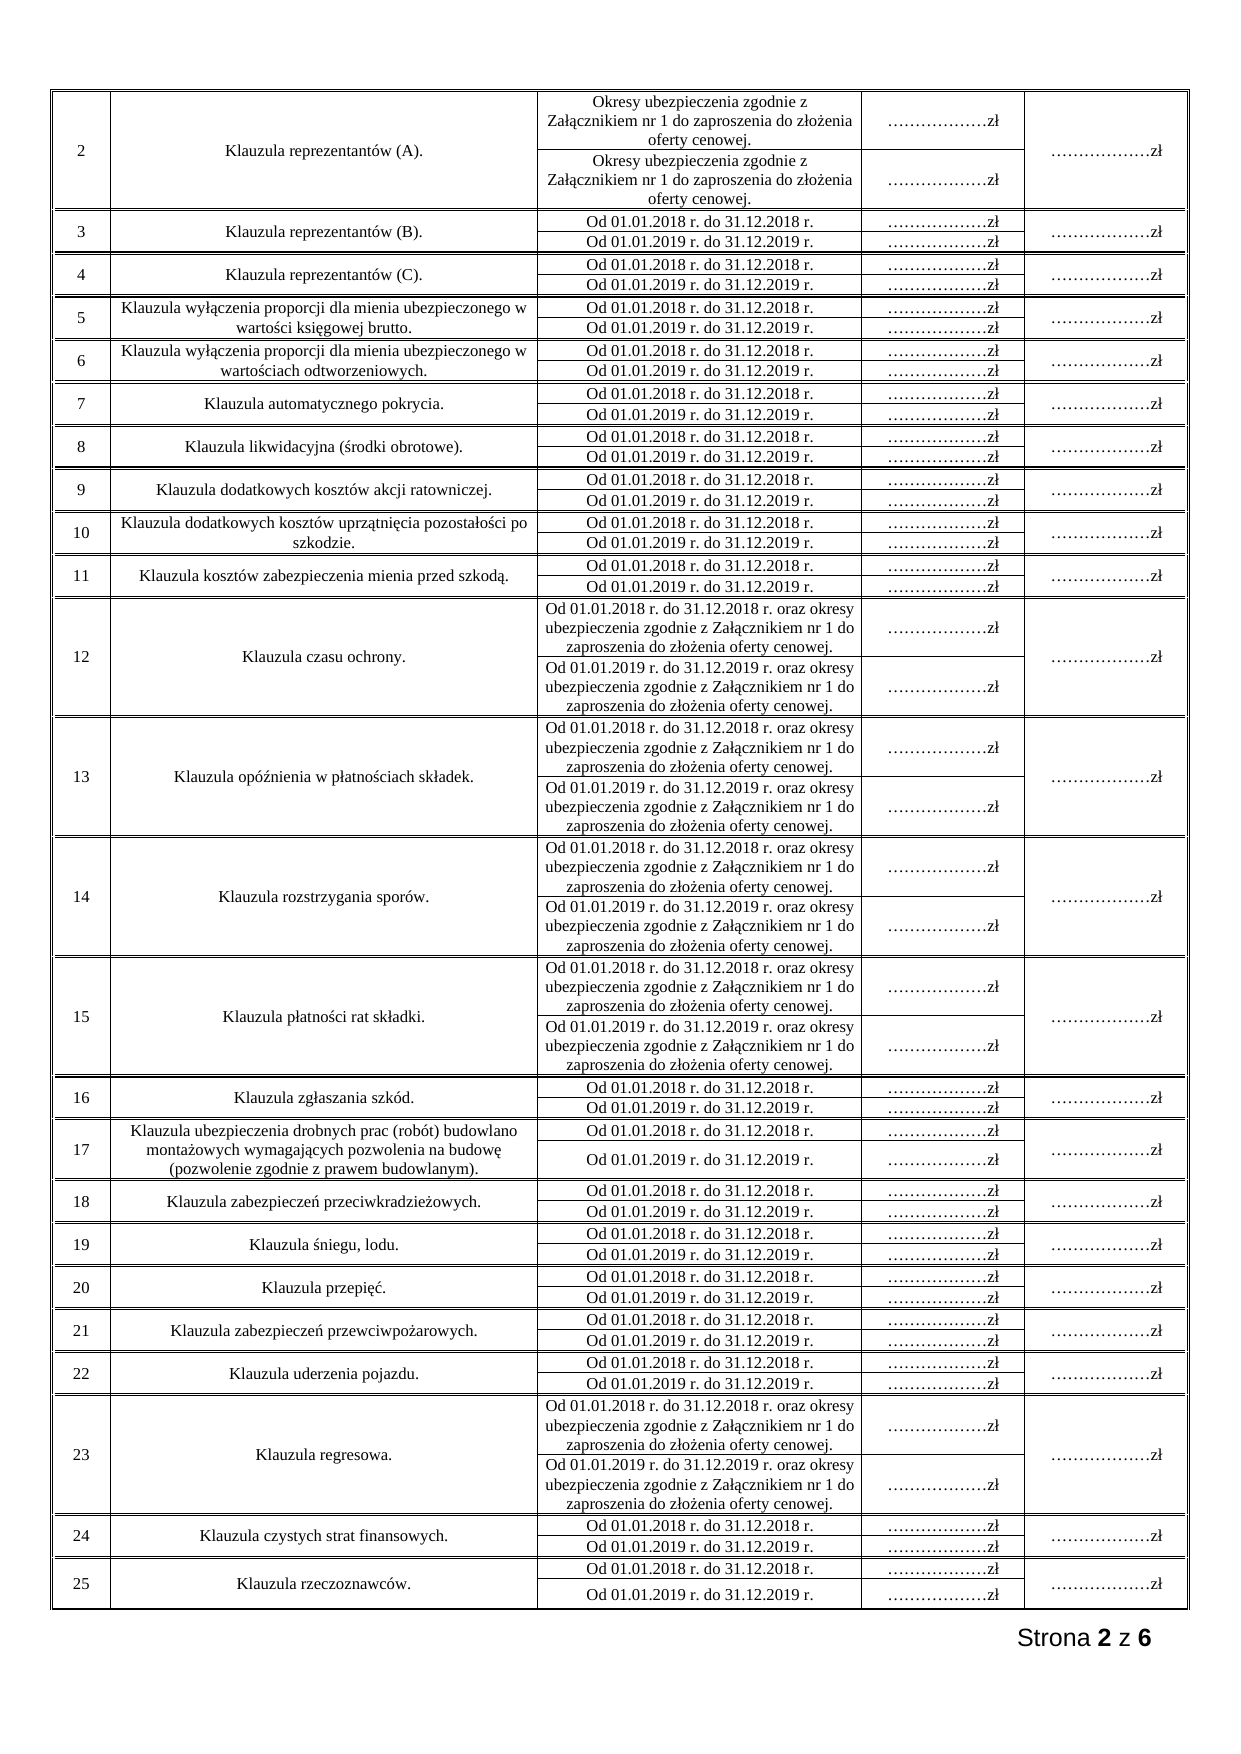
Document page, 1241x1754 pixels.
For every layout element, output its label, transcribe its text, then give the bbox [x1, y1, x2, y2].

table_cell ………………zł [862, 1455, 1024, 1513]
table_cell Od 01.01.2019 r. do 31.12.2019 r. oraz okresy ubezpieczenia zgodnie z Załącznikiem nr 1 do zaproszenia do złożenia oferty cenowej. [538, 777, 861, 835]
table_cell Od 01.01.2018 r. do 31.12.2018 r. [538, 427, 861, 446]
table_cell ………………zł [862, 1579, 1024, 1608]
table_cell Od 01.01.2019 r. do 31.12.2019 r. [538, 1141, 861, 1178]
table_cell ………………zł [862, 1201, 1024, 1221]
table_cell ………………zł [1025, 510, 1187, 552]
table_cell ………………zł [862, 1373, 1024, 1393]
table_cell Klauzula wyłączenia proporcji dla mienia ubezpieczonego w wartości księgowej brutto. [111, 298, 537, 337]
table_cell Od 01.01.2018 r. do 31.12.2018 r. [538, 1078, 861, 1097]
table_cell Od 01.01.2018 r. do 31.12.2018 r. [538, 255, 861, 274]
table_cell ………………zł [862, 275, 1024, 294]
table_cell 22 [52, 1350, 110, 1393]
table_cell ………………zł [862, 361, 1024, 380]
table_cell 23 [52, 1393, 110, 1513]
table_cell ………………zł [1025, 1307, 1188, 1350]
table_cell ………………zł [862, 718, 1024, 776]
table_cell Okresy ubezpieczenia zgodnie z Załącznikiem nr 1 do zaproszenia do złożenia oferty cenowej. [538, 150, 861, 208]
table_cell Klauzula rzeczoznawców. [111, 1559, 537, 1608]
table_cell ………………zł [862, 384, 1024, 403]
table_cell 16 [52, 1074, 110, 1117]
table_cell Klauzula śniegu, lodu. [111, 1224, 537, 1264]
table_cell Od 01.01.2018 r. do 31.12.2018 r. [538, 1224, 861, 1243]
table_cell Od 01.01.2018 r. do 31.12.2018 r. [538, 298, 861, 317]
table_cell ………………zł [1025, 1221, 1188, 1264]
table_cell Klauzula dodatkowych kosztów uprzątnięcia pozostałości po szkodzie. [111, 513, 537, 552]
table_cell 5 [52, 294, 110, 337]
table_cell ………………zł [1025, 208, 1188, 251]
table_cell ………………zł [1025, 1556, 1187, 1608]
table_cell ………………zł [862, 1516, 1024, 1535]
table_cell ………………zł [862, 92, 1024, 149]
table_cell Klauzula zgłaszania szkód. [111, 1078, 537, 1117]
table_cell Od 01.01.2018 r. do 31.12.2018 r. oraz okresy ubezpieczenia zgodnie z Załącznikiem nr 1 do zaproszenia do złożenia oferty cenowej. [538, 1396, 861, 1454]
table_cell Od 01.01.2018 r. do 31.12.2018 r. [538, 1353, 861, 1372]
table_cell ………………zł [862, 1536, 1024, 1556]
table_cell ………………zł [1025, 835, 1188, 954]
table_cell ………………zł [862, 897, 1024, 954]
table_cell ………………zł [862, 958, 1024, 1015]
table_cell Od 01.01.2018 r. do 31.12.2018 r. [538, 1181, 861, 1200]
table_cell Od 01.01.2019 r. do 31.12.2019 r. [538, 275, 861, 294]
table_cell 18 [52, 1178, 110, 1221]
table_cell ………………zł [1025, 466, 1187, 509]
table_cell ………………zł [862, 1224, 1024, 1243]
table_cell ………………zł [1025, 1513, 1187, 1556]
table_cell ………………zł [862, 447, 1024, 466]
table_cell ………………zł [862, 777, 1024, 835]
table_cell ………………zł [862, 1098, 1024, 1117]
table_cell 2 [53, 92, 110, 208]
table_cell Od 01.01.2018 r. do 31.12.2018 r. [538, 513, 861, 532]
table_cell ………………zł [862, 513, 1024, 532]
table_cell 11 [53, 553, 110, 596]
table_cell Od 01.01.2019 r. do 31.12.2019 r. [538, 533, 861, 552]
table_cell ………………zł [862, 232, 1024, 251]
table_cell Od 01.01.2018 r. do 31.12.2018 r. [538, 1310, 861, 1329]
table_cell Od 01.01.2018 r. do 31.12.2018 r. [538, 384, 861, 403]
table_cell 4 [53, 251, 110, 294]
table_cell 14 [52, 835, 110, 954]
table_cell 9 [53, 466, 110, 509]
table_cell Klauzula reprezentantów (C). [111, 255, 537, 294]
table_cell 13 [52, 715, 110, 835]
table_cell Od 01.01.2018 r. do 31.12.2018 r. [538, 1120, 861, 1139]
table_cell Od 01.01.2018 r. do 31.12.2018 r. [538, 1267, 861, 1286]
table_cell 15 [53, 955, 110, 1074]
table_cell Klauzula regresowa. [111, 1396, 537, 1513]
table_cell Od 01.01.2018 r. do 31.12.2018 r. [538, 1516, 861, 1535]
table_cell Od 01.01.2019 r. do 31.12.2019 r. [538, 361, 861, 380]
table_cell Klauzula reprezentantów (B). [111, 211, 537, 251]
table_cell ………………zł [1025, 294, 1188, 337]
table_cell 21 [52, 1307, 110, 1350]
table_cell Od 01.01.2018 r. do 31.12.2018 r. [538, 1559, 861, 1578]
table_cell Klauzula rozstrzygania sporów. [111, 838, 537, 954]
table_cell 19 [52, 1221, 110, 1264]
table_cell Od 01.01.2018 r. do 31.12.2018 r. [538, 341, 861, 360]
table_cell ………………zł [862, 1287, 1024, 1307]
table_cell Klauzula czasu ochrony. [111, 599, 537, 715]
table_cell 10 [53, 510, 110, 552]
table_cell ………………zł [1025, 1117, 1188, 1178]
table_cell Od 01.01.2019 r. do 31.12.2019 r. oraz okresy ubezpieczenia zgodnie z Załącznikiem nr 1 do zaproszenia do złożenia oferty cenowej. [538, 897, 861, 954]
table_cell Od 01.01.2018 r. do 31.12.2018 r. oraz okresy ubezpieczenia zgodnie z Załącznikiem nr 1 do zaproszenia do złożenia oferty cenowej. [538, 599, 861, 656]
table_cell 7 [52, 380, 110, 423]
table_cell Od 01.01.2018 r. do 31.12.2018 r. [538, 211, 861, 231]
table_cell ………………zł [862, 556, 1024, 575]
table_cell Od 01.01.2019 r. do 31.12.2019 r. oraz okresy ubezpieczenia zgodnie z Załącznikiem nr 1 do zaproszenia do złożenia oferty cenowej. [538, 1455, 861, 1513]
table_cell ………………zł [1025, 1393, 1188, 1513]
table_cell 20 [52, 1264, 110, 1307]
table_cell 25 [53, 1556, 110, 1608]
table_cell Klauzula wyłączenia proporcji dla mienia ubezpieczonego w wartościach odtworzeniowych. [111, 341, 537, 380]
table_cell Od 01.01.2018 r. do 31.12.2018 r. [538, 470, 861, 489]
table_cell ………………zł [862, 150, 1024, 208]
table_cell ………………zł [1025, 715, 1188, 835]
table_cell ………………zł [1025, 92, 1187, 208]
table_cell Okresy ubezpieczenia zgodnie z Załącznikiem nr 1 do zaproszenia do złożenia oferty cenowej. [538, 92, 861, 149]
table_cell ………………zł [862, 1141, 1024, 1178]
table_cell Od 01.01.2019 r. do 31.12.2019 r. [538, 1373, 861, 1393]
table_cell Klauzula dodatkowych kosztów akcji ratowniczej. [111, 470, 537, 509]
table_cell Od 01.01.2019 r. do 31.12.2019 r. [538, 1201, 861, 1221]
table_cell ………………zł [1025, 424, 1187, 466]
table_cell ………………zł [1025, 955, 1187, 1074]
table_cell ………………zł [862, 211, 1024, 231]
table_cell 3 [52, 208, 110, 251]
table_cell 24 [53, 1513, 110, 1556]
table_cell Od 01.01.2019 r. do 31.12.2019 r. [538, 318, 861, 337]
table_cell Od 01.01.2019 r. do 31.12.2019 r. oraz okresy ubezpieczenia zgodnie z Załącznikiem nr 1 do zaproszenia do złożenia oferty cenowej. [538, 1016, 861, 1074]
table_cell ………………zł [862, 1078, 1024, 1097]
table_cell Od 01.01.2019 r. do 31.12.2019 r. [538, 1330, 861, 1350]
table_cell 6 [53, 338, 110, 380]
table_cell Od 01.01.2018 r. do 31.12.2018 r. oraz okresy ubezpieczenia zgodnie z Załącznikiem nr 1 do zaproszenia do złożenia oferty cenowej. [538, 718, 861, 776]
table_cell ………………zł [862, 341, 1024, 360]
table_cell ………………zł [862, 1353, 1024, 1372]
table_cell ………………zł [1025, 1264, 1188, 1307]
table_cell Klauzula czystych strat finansowych. [111, 1516, 537, 1556]
table_cell Od 01.01.2018 r. do 31.12.2018 r. oraz okresy ubezpieczenia zgodnie z Załącznikiem nr 1 do zaproszenia do złożenia oferty cenowej. [538, 838, 861, 896]
table_cell ………………zł [862, 1181, 1024, 1200]
table_cell Od 01.01.2018 r. do 31.12.2018 r. [538, 556, 861, 575]
table_cell 8 [53, 424, 110, 466]
table_cell ………………zł [862, 427, 1024, 446]
table_cell Od 01.01.2019 r. do 31.12.2019 r. [538, 1536, 861, 1556]
table_cell Od 01.01.2019 r. do 31.12.2019 r. [538, 1244, 861, 1264]
table_cell Klauzula zabezpieczeń przeciwkradzieżowych. [111, 1181, 537, 1221]
table_cell ………………zł [862, 470, 1024, 489]
table_cell ………………zł [862, 533, 1024, 552]
table_cell ………………zł [862, 404, 1024, 423]
table_cell ………………zł [862, 490, 1024, 509]
table_cell ………………zł [1025, 380, 1188, 423]
table_cell Klauzula przepięć. [111, 1267, 537, 1307]
table_cell Klauzula reprezentantów (A). [111, 92, 537, 208]
table_cell ………………zł [1025, 1178, 1188, 1221]
table_cell Od 01.01.2019 r. do 31.12.2019 r. [538, 1098, 861, 1117]
table_cell ………………zł [862, 318, 1024, 337]
table_cell Klauzula płatności rat składki. [111, 958, 537, 1074]
table_cell Od 01.01.2019 r. do 31.12.2019 r. [538, 1287, 861, 1307]
table_cell ………………zł [862, 1396, 1024, 1454]
table_cell Klauzula uderzenia pojazdu. [111, 1353, 537, 1393]
table_cell Klauzula opóźnienia w płatnościach składek. [111, 718, 537, 835]
table_cell ………………zł [1025, 596, 1187, 715]
table_cell ………………zł [862, 657, 1024, 715]
table_cell ………………zł [862, 298, 1024, 317]
table_cell Klauzula ubezpieczenia drobnych prac (robót) budowlano montażowych wymagających pozwolenia na budowę (pozwolenie zgodnie z prawem budowlanym). [111, 1120, 537, 1178]
table_cell 12 [53, 596, 110, 715]
table_cell ………………zł [862, 1310, 1024, 1329]
table_cell ………………zł [862, 1267, 1024, 1286]
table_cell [538, 1579, 861, 1608]
table_cell ………………zł [862, 1120, 1024, 1139]
table_cell ………………zł [862, 1330, 1024, 1350]
table_cell Klauzula kosztów zabezpieczenia mienia przed szkodą. [111, 556, 537, 596]
table_cell 17 [52, 1117, 110, 1178]
table_cell ………………zł [862, 255, 1024, 274]
table_cell ………………zł [862, 1559, 1024, 1578]
table_cell ………………zł [1025, 553, 1187, 596]
table_cell Od 01.01.2019 r. do 31.12.2019 r. [538, 232, 861, 251]
table_cell Klauzula automatycznego pokrycia. [111, 384, 537, 423]
table_cell Klauzula zabezpieczeń przewciwpożarowych. [111, 1310, 537, 1350]
table_cell ………………zł [862, 838, 1024, 896]
table_cell ………………zł [862, 576, 1024, 596]
table_cell Od 01.01.2018 r. do 31.12.2018 r. oraz okresy ubezpieczenia zgodnie z Załącznikiem nr 1 do zaproszenia do złożenia oferty cenowej. [538, 958, 861, 1015]
table_cell Od 01.01.2019 r. do 31.12.2019 r. [538, 490, 861, 509]
table_cell Od 01.01.2019 r. do 31.12.2019 r. oraz okresy ubezpieczenia zgodnie z Załącznikiem nr 1 do zaproszenia do złożenia oferty cenowej. [538, 657, 861, 715]
table_cell Klauzula likwidacyjna (środki obrotowe). [111, 427, 537, 466]
table_cell Od 01.01.2019 r. do 31.12.2019 r. [538, 447, 861, 466]
table_cell ………………zł [1025, 1350, 1188, 1393]
table_cell ………………zł [862, 1244, 1024, 1264]
table_cell ………………zł [1025, 338, 1187, 380]
table_cell ………………zł [1025, 1074, 1188, 1117]
table_cell ………………zł [1025, 251, 1187, 294]
table_cell Od 01.01.2019 r. do 31.12.2019 r. [538, 576, 861, 596]
table_cell Od 01.01.2019 r. do 31.12.2019 r. [538, 404, 861, 423]
table_cell ………………zł [862, 1016, 1024, 1074]
table_cell ………………zł [862, 599, 1024, 656]
